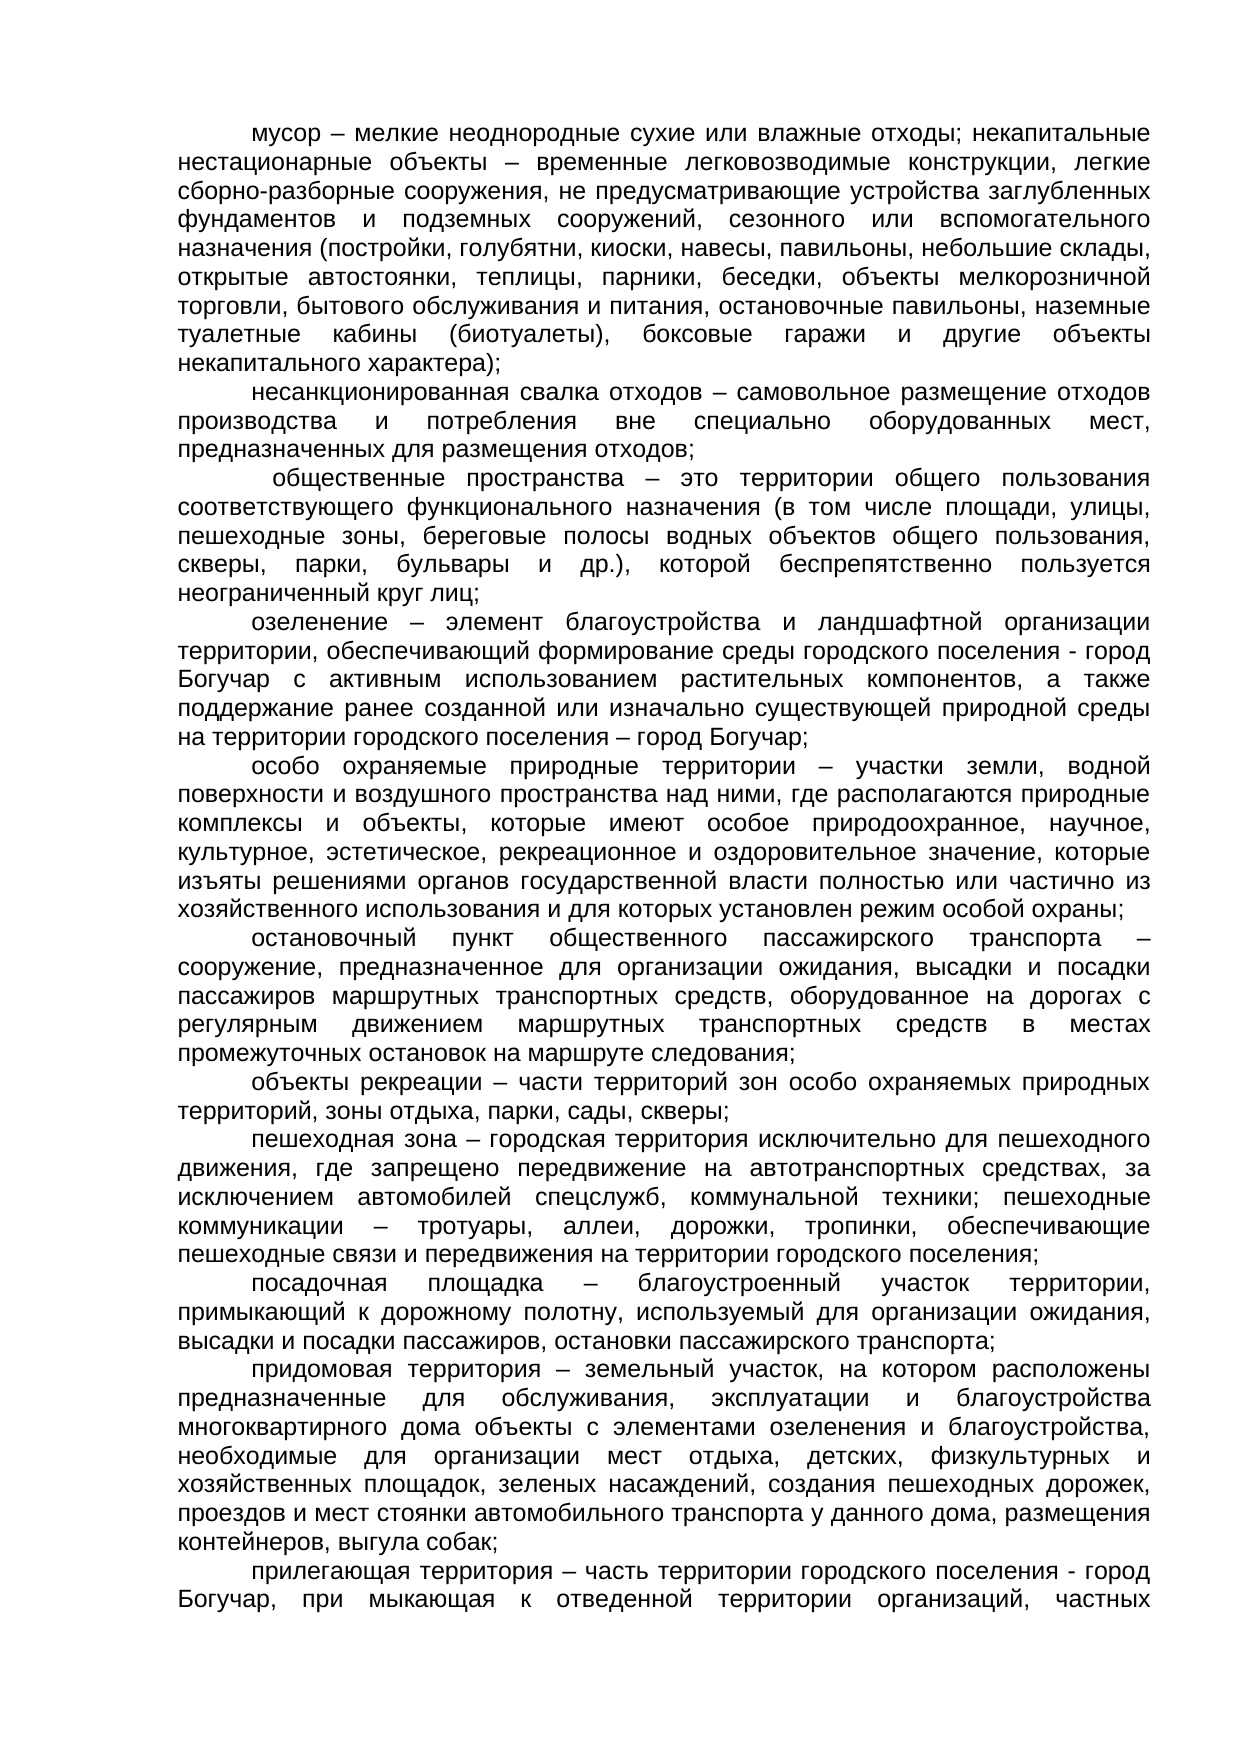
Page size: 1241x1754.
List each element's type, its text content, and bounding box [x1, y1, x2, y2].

text озеленение – элемент благоустройства и ландшафтной организации территории, обеспечивающий формирование среды городского поселения - город Богучар с активным использованием растительных компонентов, а также поддержание ранее созданной или изначально существующей природной среды на территории городского поселения – город Богучар; [177, 607, 1152, 751]
text пешеходная зона – городская территория исключительно для пешеходного движения, где запрещено передвижение на автотранспортных средствах, за исключением автомобилей спецслужб, коммунальной техники; пешеходные коммуникации – тротуары, аллеи, дорожки, тропинки, обеспечивающие пешеходные связи и передвижения на территории городского поселения; [177, 1124, 1152, 1268]
text особо охраняемые природные территории – участки земли, водной поверхности и воздушного пространства над ними, где располагаются природные комплексы и объекты, которые имеют особое природоохранное, научное, культурное, эстетическое, рекреационное и оздоровительное значение, которые изъяты решениями органов государственной власти полностью или частично из хозяйственного использования и для которых установлен режим особой охраны; [177, 751, 1152, 923]
text несанкционированная свалка отходов – самовольное размещение отходов производства и потребления вне специально оборудованных мест, предназначенных для размещения отходов; [177, 377, 1152, 463]
text остановочный пункт общественного пассажирского транспорта – сооружение, предназначенное для организации ожидания, высадки и посадки пассажиров маршрутных транспортных средств, оборудованное на дорогах с регулярным движением маршрутных транспортных средств в местах промежуточных остановок на маршруте следования; [177, 923, 1152, 1067]
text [177, 1556, 1152, 1613]
text посадочная площадка – благоустроенный участок территории, примыкающий к дорожному полотну, используемый для организации ожидания, высадки и посадки пассажиров, остановки пассажирского транспорта; [177, 1268, 1152, 1354]
text придомовая территория – земельный участок, на котором расположены предназначенные для обслуживания, эксплуатации и благоустройства многоквартирного дома объекты с элементами озеленения и благоустройства, необходимые для организации мест отдыха, детских, физкультурных и хозяйственных площадок, зеленых насаждений, создания пешеходных дорожек, проездов и мест стоянки автомобильного транспорта у данного дома, размещения контейнеров, выгула собак; [177, 1354, 1152, 1556]
text мусор – мелкие неоднородные сухие или влажные отходы; некапитальные нестационарные объекты – временные легковозводимые конструкции, легкие сборно-разборные сооружения, не предусматривающие устройства заглубленных фундаментов и подземных сооружений, сезонного или вспомогательного назначения (постройки, голубятни, киоски, навесы, павильоны, небольшие склады, открытые автостоянки, теплицы, парники, беседки, объекты мелкорозничной торговли, бытового обслуживания и питания, остановочные павильоны, наземные туалетные кабины (биотуалеты), боксовые гаражи и другие объекты некапитального характера); [177, 118, 1152, 377]
text объекты рекреации – части территорий зон особо охраняемых природных территорий, зоны отдыха, парки, сады, скверы; [177, 1067, 1152, 1124]
text общественные пространства – это территории общего пользования соответствующего функционального назначения (в том числе площади, улицы, пешеходные зоны, береговые полосы водных объектов общего пользования, скверы, парки, бульвары и др.), которой беспрепятственно пользуется неограниченный круг лиц; [177, 463, 1152, 607]
